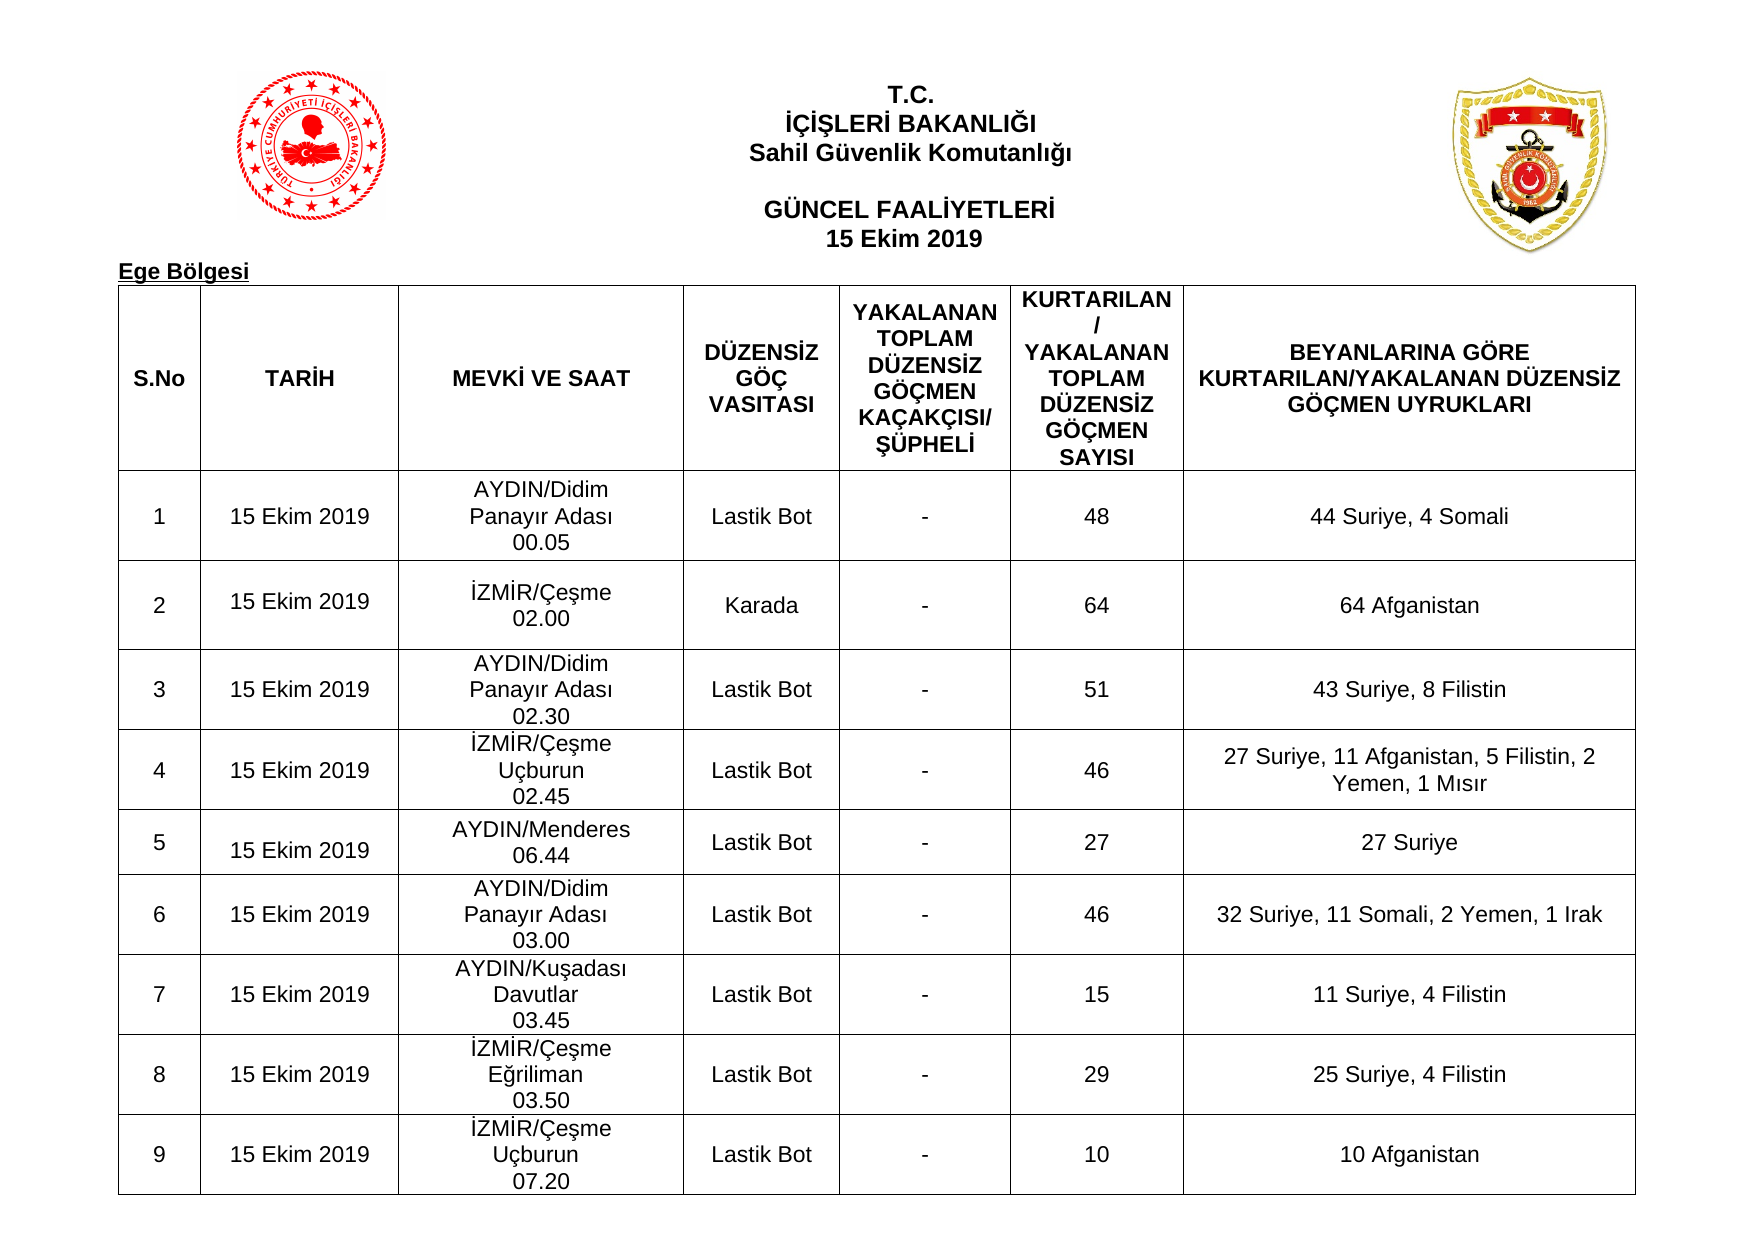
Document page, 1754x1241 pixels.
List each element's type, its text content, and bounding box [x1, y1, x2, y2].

table_header DÜZENSİZ GÖÇ VASITASI [684, 286, 839, 470]
table_cell 15 Ekim 2019 [201, 650, 398, 729]
table_cell - [840, 810, 1010, 873]
table_cell 8 [119, 1035, 200, 1114]
table_cell 10 Afganistan [1184, 1115, 1635, 1194]
table_header BEYANLARINA GÖRE KURTARILAN/YAKALANAN DÜZENSİZ GÖÇMEN UYRUKLARI [1184, 286, 1635, 470]
table_cell 43 Suriye, 8 Filistin [1184, 650, 1635, 729]
table_cell 4 [119, 730, 200, 809]
table_cell 25 Suriye, 4 Filistin [1184, 1035, 1635, 1114]
table_cell 15 Ekim 2019 [201, 875, 398, 954]
table_header KURTARILAN/YAKALANAN TOPLAM DÜZENSİZ GÖÇMEN SAYISI [1011, 286, 1183, 470]
picture [237, 71, 386, 220]
table_cell İZMİR/Çeşme Uçburun 02.45 [399, 730, 683, 809]
table_cell 27 Suriye, 11 Afganistan, 5 Filistin, 2 Yemen, 1 Mısır [1184, 730, 1635, 809]
table_cell - [840, 1115, 1010, 1194]
table_header MEVKİ VE SAAT [399, 286, 683, 470]
table_cell Lastik Bot [684, 650, 839, 729]
table_cell 51 [1011, 650, 1183, 729]
table_cell 7 [119, 955, 200, 1034]
table_cell Lastik Bot [684, 1115, 839, 1194]
table_cell 46 [1011, 875, 1183, 954]
table_cell 32 Suriye, 11 Somali, 2 Yemen, 1 Irak [1184, 875, 1635, 954]
table_cell Lastik Bot [684, 1035, 839, 1114]
table_cell 27 Suriye [1184, 810, 1635, 873]
table_cell AYDIN/Kuşadası Davutlar 03.45 [399, 955, 683, 1034]
table_cell 15 Ekim 2019 [201, 561, 398, 649]
table_header S.No [119, 286, 200, 470]
table_cell 29 [1011, 1035, 1183, 1114]
table_cell 64 [1011, 561, 1183, 649]
table_cell 44 Suriye, 4 Somali [1184, 471, 1635, 560]
table_cell 3 [119, 650, 200, 729]
table_cell 15 Ekim 2019 [201, 810, 398, 873]
table_cell İZMİR/Çeşme Uçburun 07.20 [399, 1115, 683, 1194]
table_cell Karada [684, 561, 839, 649]
table_cell - [840, 730, 1010, 809]
table_cell 9 [119, 1115, 200, 1194]
table_cell Lastik Bot [684, 955, 839, 1034]
table_cell 2 [119, 561, 200, 649]
table_cell Lastik Bot [684, 471, 839, 560]
table_cell AYDIN/Didim Panayır Adası 03.00 [399, 875, 683, 954]
table_cell AYDIN/Didim Panayır Adası 02.30 [399, 650, 683, 729]
table_cell 1 [119, 471, 200, 560]
table_cell 64 Afganistan [1184, 561, 1635, 649]
table_cell - [840, 561, 1010, 649]
table_cell Lastik Bot [684, 730, 839, 809]
table_cell - [840, 471, 1010, 560]
table_cell 48 [1011, 471, 1183, 560]
table_header TARİH [201, 286, 398, 470]
table_cell 10 [1011, 1115, 1183, 1194]
table_cell Lastik Bot [684, 810, 839, 873]
table_cell 27 [1011, 810, 1183, 873]
table_cell 15 Ekim 2019 [201, 730, 398, 809]
table_cell 46 [1011, 730, 1183, 809]
table_cell - [840, 955, 1010, 1034]
table_cell - [840, 875, 1010, 954]
table_cell 15 Ekim 2019 [201, 1115, 398, 1194]
table_cell AYDIN/Menderes 06.44 [399, 810, 683, 873]
table_cell 6 [119, 875, 200, 954]
table_cell 5 [119, 810, 200, 873]
table_cell AYDIN/Didim Panayır Adası 00.05 [399, 471, 683, 560]
table_cell 15 Ekim 2019 [201, 1035, 398, 1114]
table_cell - [840, 1035, 1010, 1114]
table_cell - [840, 650, 1010, 729]
table_cell İZMİR/Çeşme 02.00 [399, 561, 683, 649]
table_cell 15 Ekim 2019 [201, 471, 398, 560]
table_cell 11 Suriye, 4 Filistin [1184, 955, 1635, 1034]
table_cell Lastik Bot [684, 875, 839, 954]
text Ege Bölgesi [118, 258, 1636, 285]
table_header YAKALANAN TOPLAM DÜZENSİZ GÖÇMEN KAÇAKÇISI/ ŞÜPHELİ [840, 286, 1010, 470]
table_cell İZMİR/Çeşme Eğriliman 03.50 [399, 1035, 683, 1114]
table_cell 15 Ekim 2019 [201, 955, 398, 1034]
picture [1447, 71, 1634, 258]
table_cell 15 [1011, 955, 1183, 1034]
